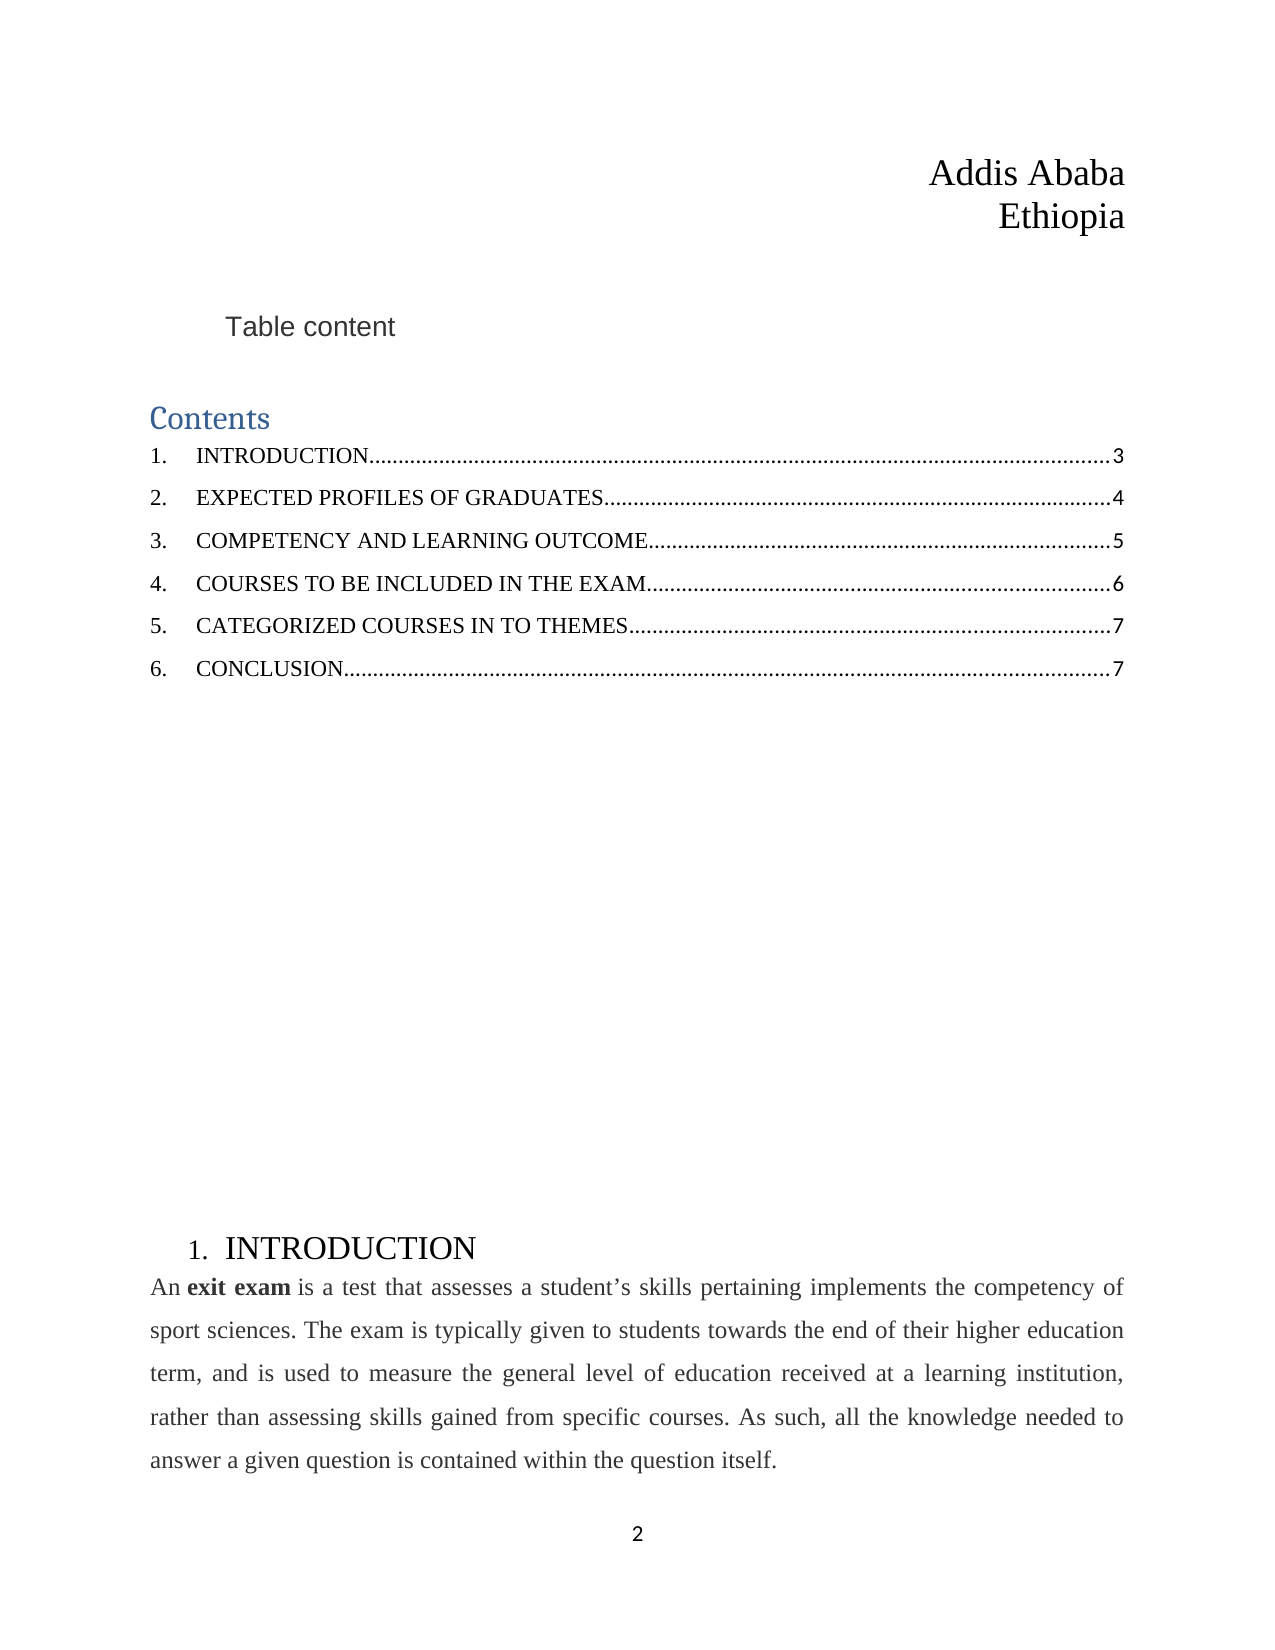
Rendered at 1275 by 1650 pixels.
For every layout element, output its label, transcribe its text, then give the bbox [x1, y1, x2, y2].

text Ethiopia [150, 193, 1125, 236]
text An exit exam is a test that assesses a student’s skills pertaining implements the competency of sport sciences. The exam is typically given to students towards the end of their higher education term, and is used to measure the general level of education received at a learning institution, rather than assessing skills gained from specific courses. As such, all the knowledge needed to answer a given question is contained within the question itself. [150, 1272, 1125, 1473]
text Addis Ababa [150, 150, 1125, 193]
subtitle INTRODUCTION [187, 1228, 1125, 1266]
text Table content [225, 310, 1125, 342]
